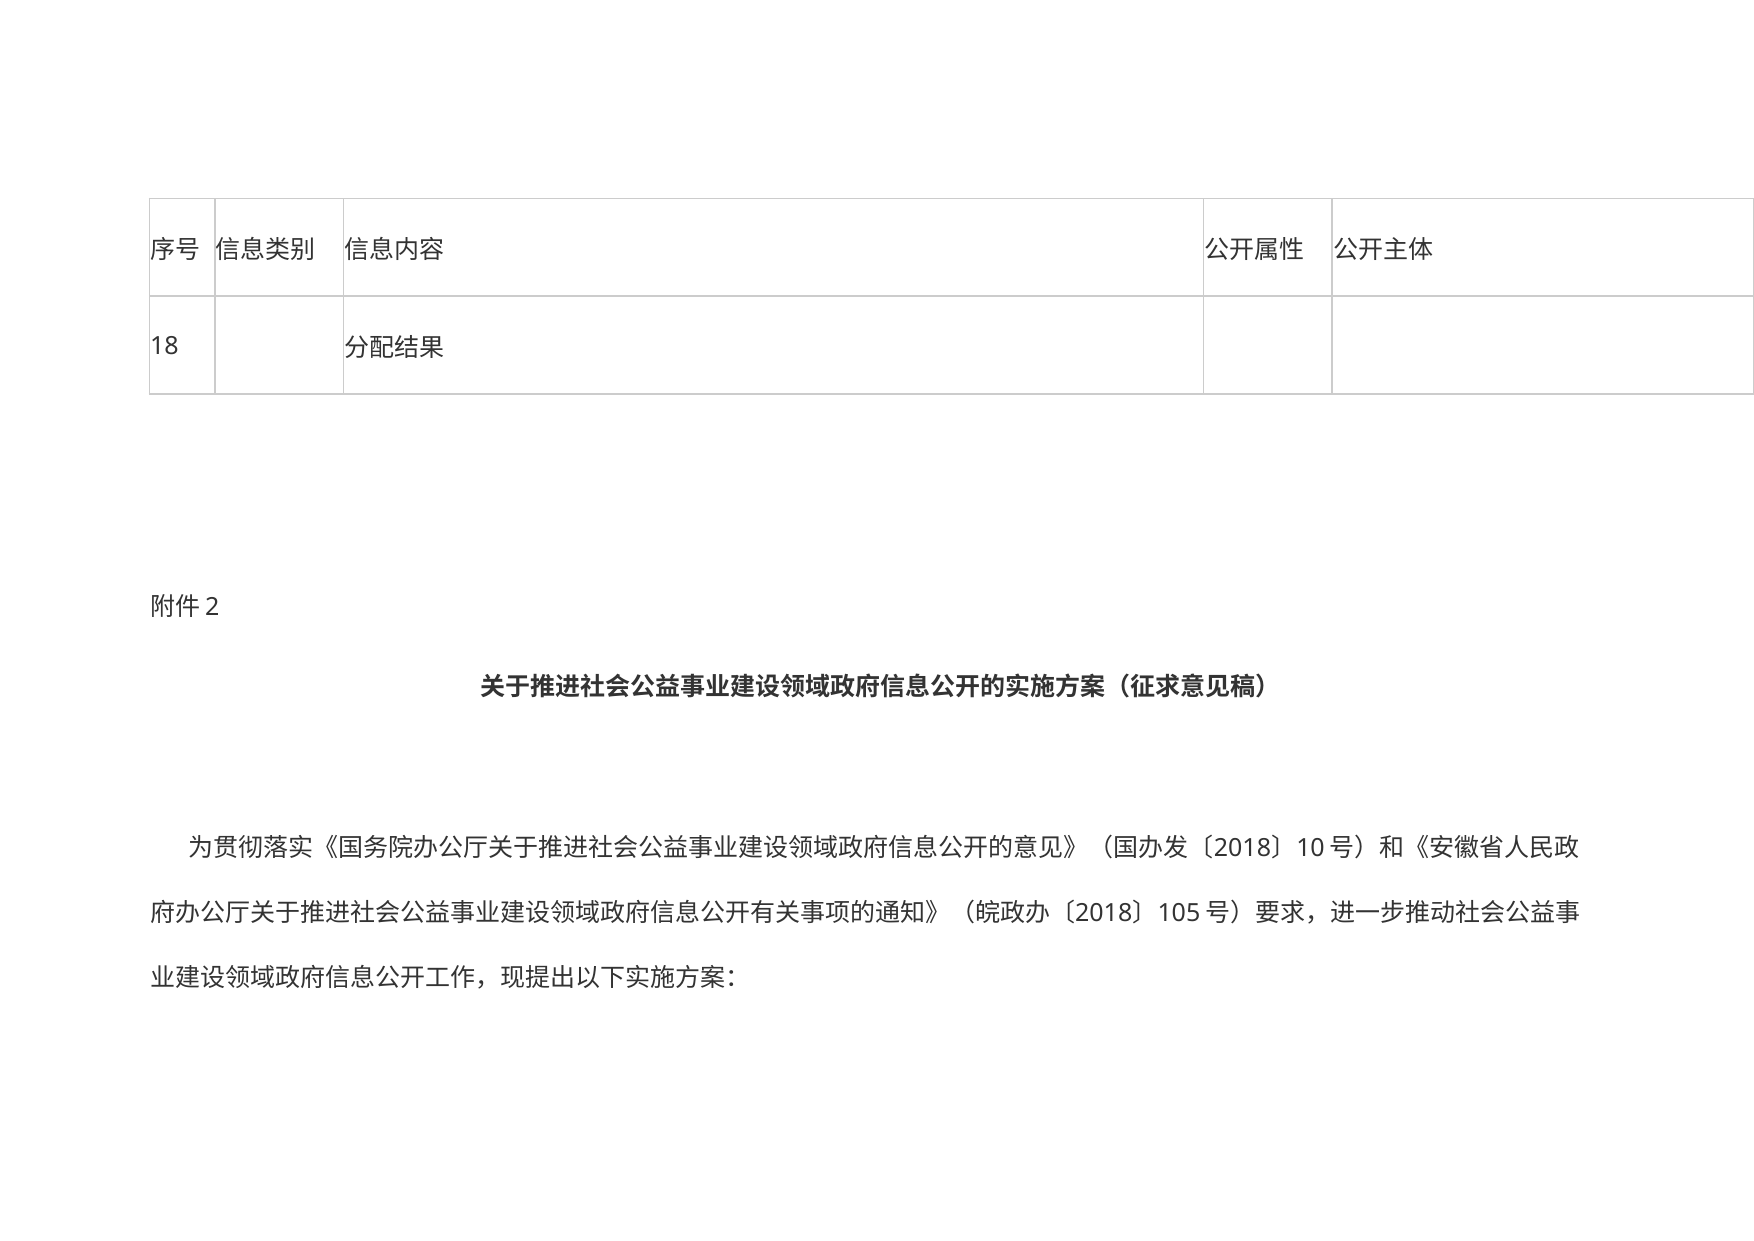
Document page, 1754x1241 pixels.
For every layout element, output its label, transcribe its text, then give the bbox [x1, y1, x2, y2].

table_cell 分配结果 [344, 297, 1203, 393]
table_header 公开主体 [1333, 199, 1753, 295]
text 为贯彻落实《国务院办公厅关于推进社会公益事业建设领域政府信息公开的意见》（国办发〔2018〕10号）和《安徽省人民政府办公厅关于推进社会公益事业建设领域政府信息公开有关事项的通知》（皖政办〔2018〕105号）要求，进一步推动社会公益事业建设领域政府信息公开工作，现提出以下实施方案： [150, 813, 1604, 1008]
table_header 信息内容 [344, 199, 1203, 295]
table_header 公开属性 [1204, 199, 1331, 295]
text 附件2 [150, 572, 1604, 637]
table_header 信息类别 [216, 199, 343, 295]
table_cell 18 [150, 297, 214, 393]
text 关于推进社会公益事业建设领域政府信息公开的实施方案（征求意见稿） [150, 652, 1604, 717]
table_header 序号 [150, 199, 214, 295]
